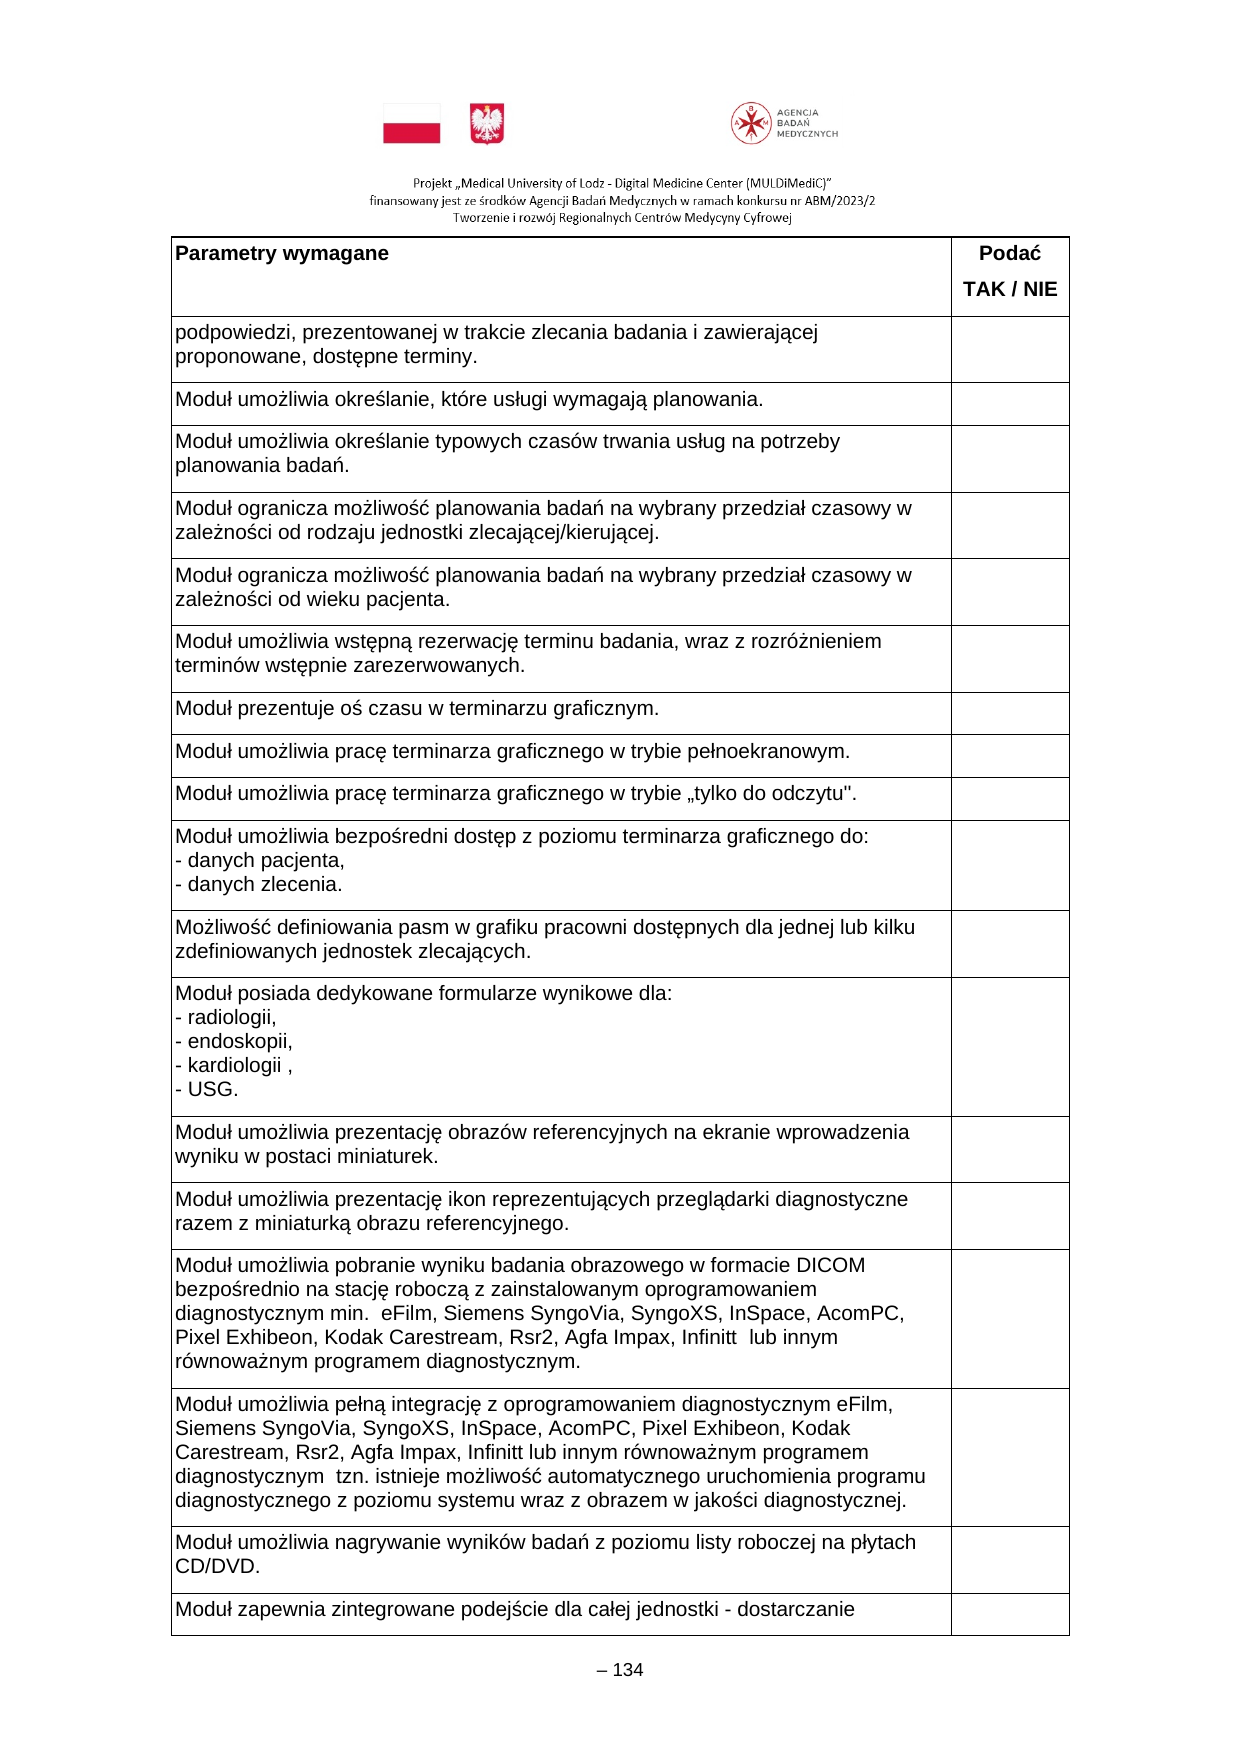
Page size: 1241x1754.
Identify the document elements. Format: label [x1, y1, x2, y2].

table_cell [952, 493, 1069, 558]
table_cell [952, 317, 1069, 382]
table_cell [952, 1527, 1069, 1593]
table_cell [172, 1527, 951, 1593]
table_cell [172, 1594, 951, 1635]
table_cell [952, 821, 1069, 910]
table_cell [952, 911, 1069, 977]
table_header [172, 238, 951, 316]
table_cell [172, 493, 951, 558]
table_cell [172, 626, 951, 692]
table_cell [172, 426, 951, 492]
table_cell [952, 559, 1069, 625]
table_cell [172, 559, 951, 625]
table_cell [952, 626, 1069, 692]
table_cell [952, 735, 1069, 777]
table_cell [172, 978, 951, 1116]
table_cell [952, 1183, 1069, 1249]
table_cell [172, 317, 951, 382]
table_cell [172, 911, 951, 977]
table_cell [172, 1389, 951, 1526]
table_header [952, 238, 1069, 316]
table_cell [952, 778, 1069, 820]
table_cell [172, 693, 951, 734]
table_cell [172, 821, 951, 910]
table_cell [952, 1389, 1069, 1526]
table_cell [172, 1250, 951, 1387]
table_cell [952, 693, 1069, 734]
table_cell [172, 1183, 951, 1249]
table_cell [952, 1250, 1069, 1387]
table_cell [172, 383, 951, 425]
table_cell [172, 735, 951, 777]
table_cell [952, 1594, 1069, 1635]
picture [331, 73, 910, 236]
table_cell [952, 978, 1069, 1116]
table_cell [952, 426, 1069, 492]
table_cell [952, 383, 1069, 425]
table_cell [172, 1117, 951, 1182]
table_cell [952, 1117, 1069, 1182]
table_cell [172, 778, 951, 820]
